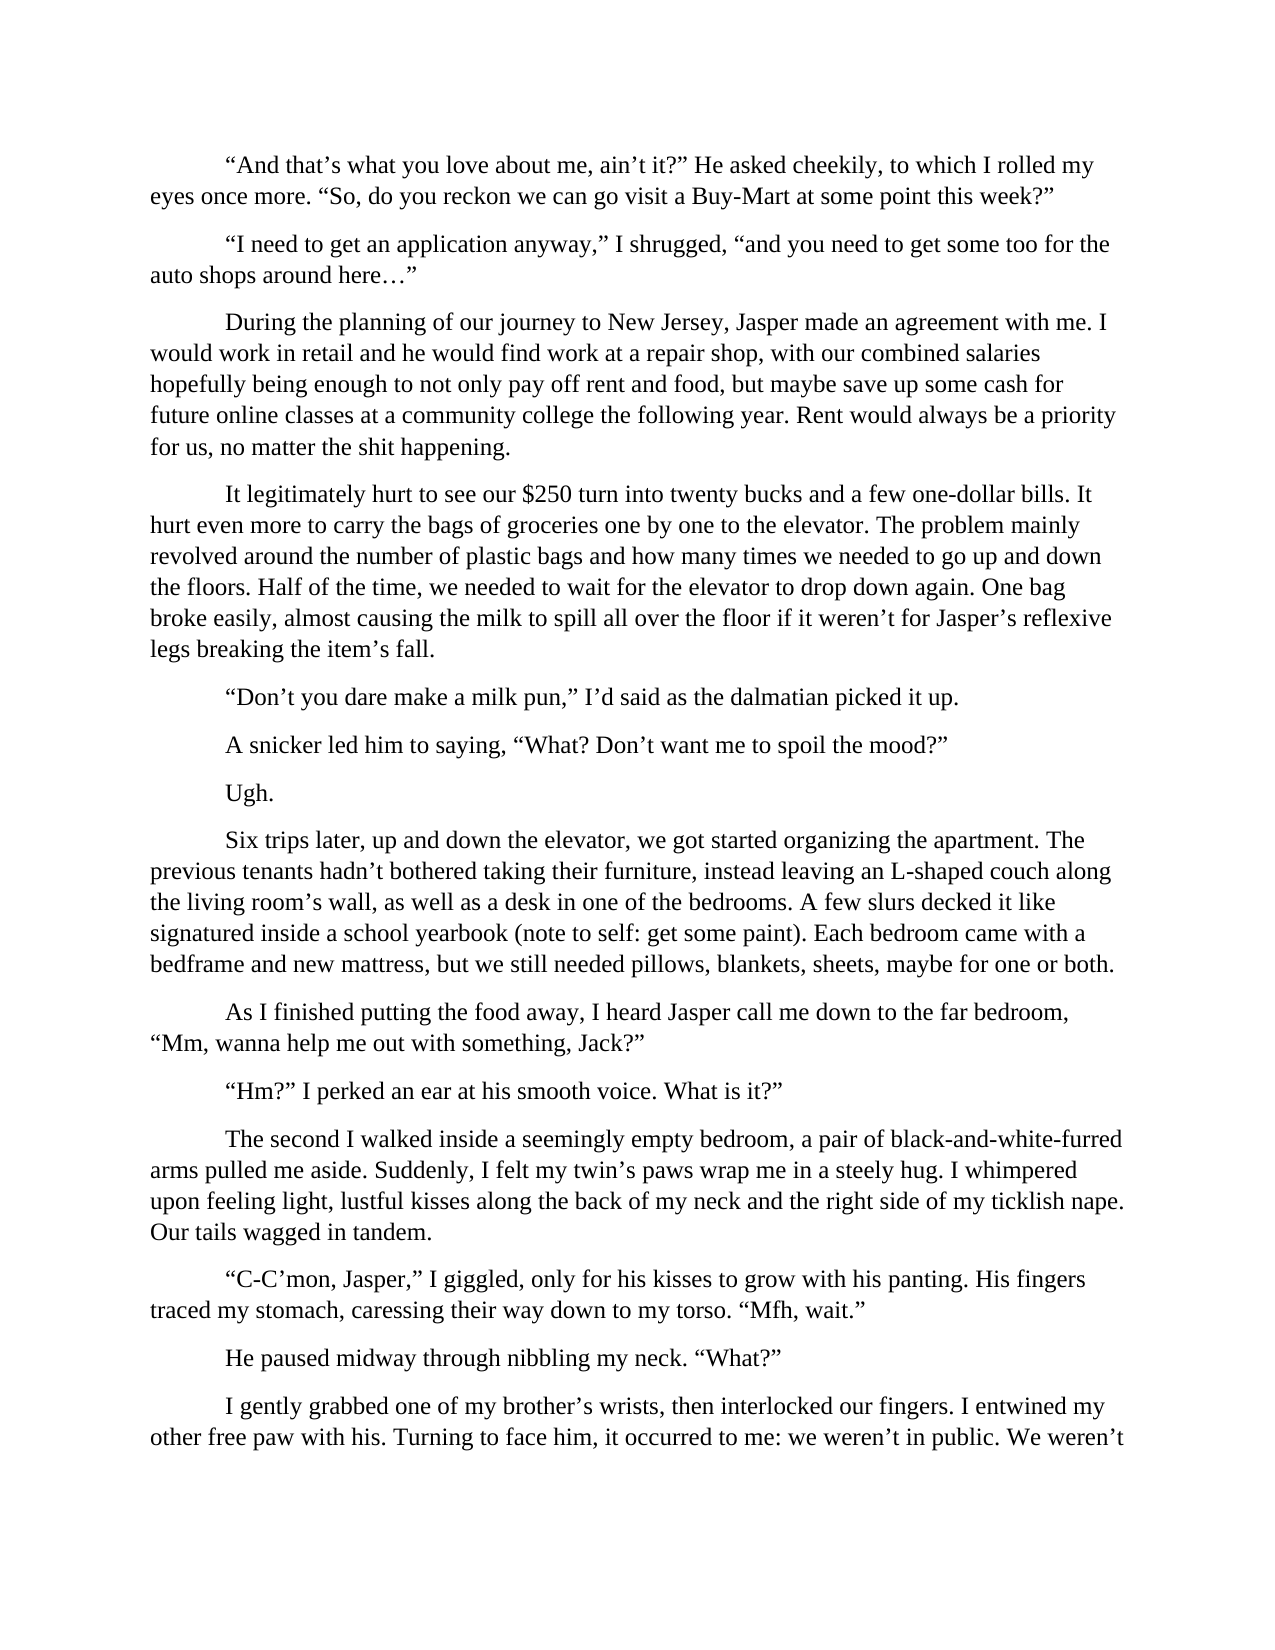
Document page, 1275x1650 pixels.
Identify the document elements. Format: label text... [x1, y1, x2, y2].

text “Hm?” I perked an ear at his smooth voice. What is it?” [150, 1076, 1125, 1105]
text “Don’t you dare make a milk pun,” I’d said as the dalmatian picked it up. [150, 682, 1125, 711]
text It legitimately hurt to see our $250 turn into twenty bucks and a few one-dollar bills. It hurt even more to carry the bags of groceries one by one to the elevator. The problem mainly revolved around the number of plastic bags and how many times we needed to go up and down the floors. Half of the time, we needed to wait for the elevator to drop down again. One bag broke easily, almost causing the milk to spill all over the floor if it weren’t for Jasper’s reflexive legs breaking the item’s fall. [150, 479, 1125, 663]
text A snicker led him to saying, “What? Don’t want me to spoil the mood?” [150, 730, 1125, 759]
text During the planning of our journey to New Jersey, Jasper made an agreement with me. I would work in retail and he would find work at a repair shop, with our combined salaries hopefully being enough to not only pay off rent and food, but maybe save up some cash for future online classes at a community college the following year. Rent would always be a priority for us, no matter the shit happening. [150, 307, 1125, 460]
text “I need to get an application anyway,” I shrugged, “and you need to get some too for the auto shops around here…” [150, 229, 1125, 288]
text “And that’s what you love about me, ain’t it?” He asked cheekily, to which I rolled my eyes once more. “So, do you reckon we can go visit a Buy-Mart at some point this week?” [150, 150, 1125, 210]
text He paused midway through nibbling my neck. “What?” [150, 1343, 1125, 1372]
text As I finished putting the food away, I heard Jasper call me down to the far bedroom, “Mm, wanna help me out with something, Jack?” [150, 997, 1125, 1057]
text “C-C’mon, Jasper,” I giggled, only for his kisses to grow with his panting. His fingers traced my stomach, caressing their way down to my torso. “Mfh, wait.” [150, 1264, 1125, 1324]
text The second I walked inside a seemingly empty bedroom, a pair of black-and-white-furred arms pulled me aside. Suddenly, I felt my twin’s paws wrap me in a steely hug. I whimpered upon feeling light, lustful kisses along the back of my neck and the right side of my ticklish nape. Our tails wagged in tandem. [150, 1124, 1125, 1246]
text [150, 1391, 1125, 1451]
text Six trips later, up and down the elevator, we got started organizing the apartment. The previous tenants hadn’t bothered taking their furniture, instead leaving an L-shaped couch along the living room’s wall, as well as a desk in one of the bedrooms. A few slurs decked it like signatured inside a school yearbook (note to self: get some paint). Each bedroom came with a bedframe and new mattress, but we still needed pillows, blankets, sheets, maybe for one or both. [150, 825, 1125, 978]
text Ugh. [150, 778, 1125, 806]
